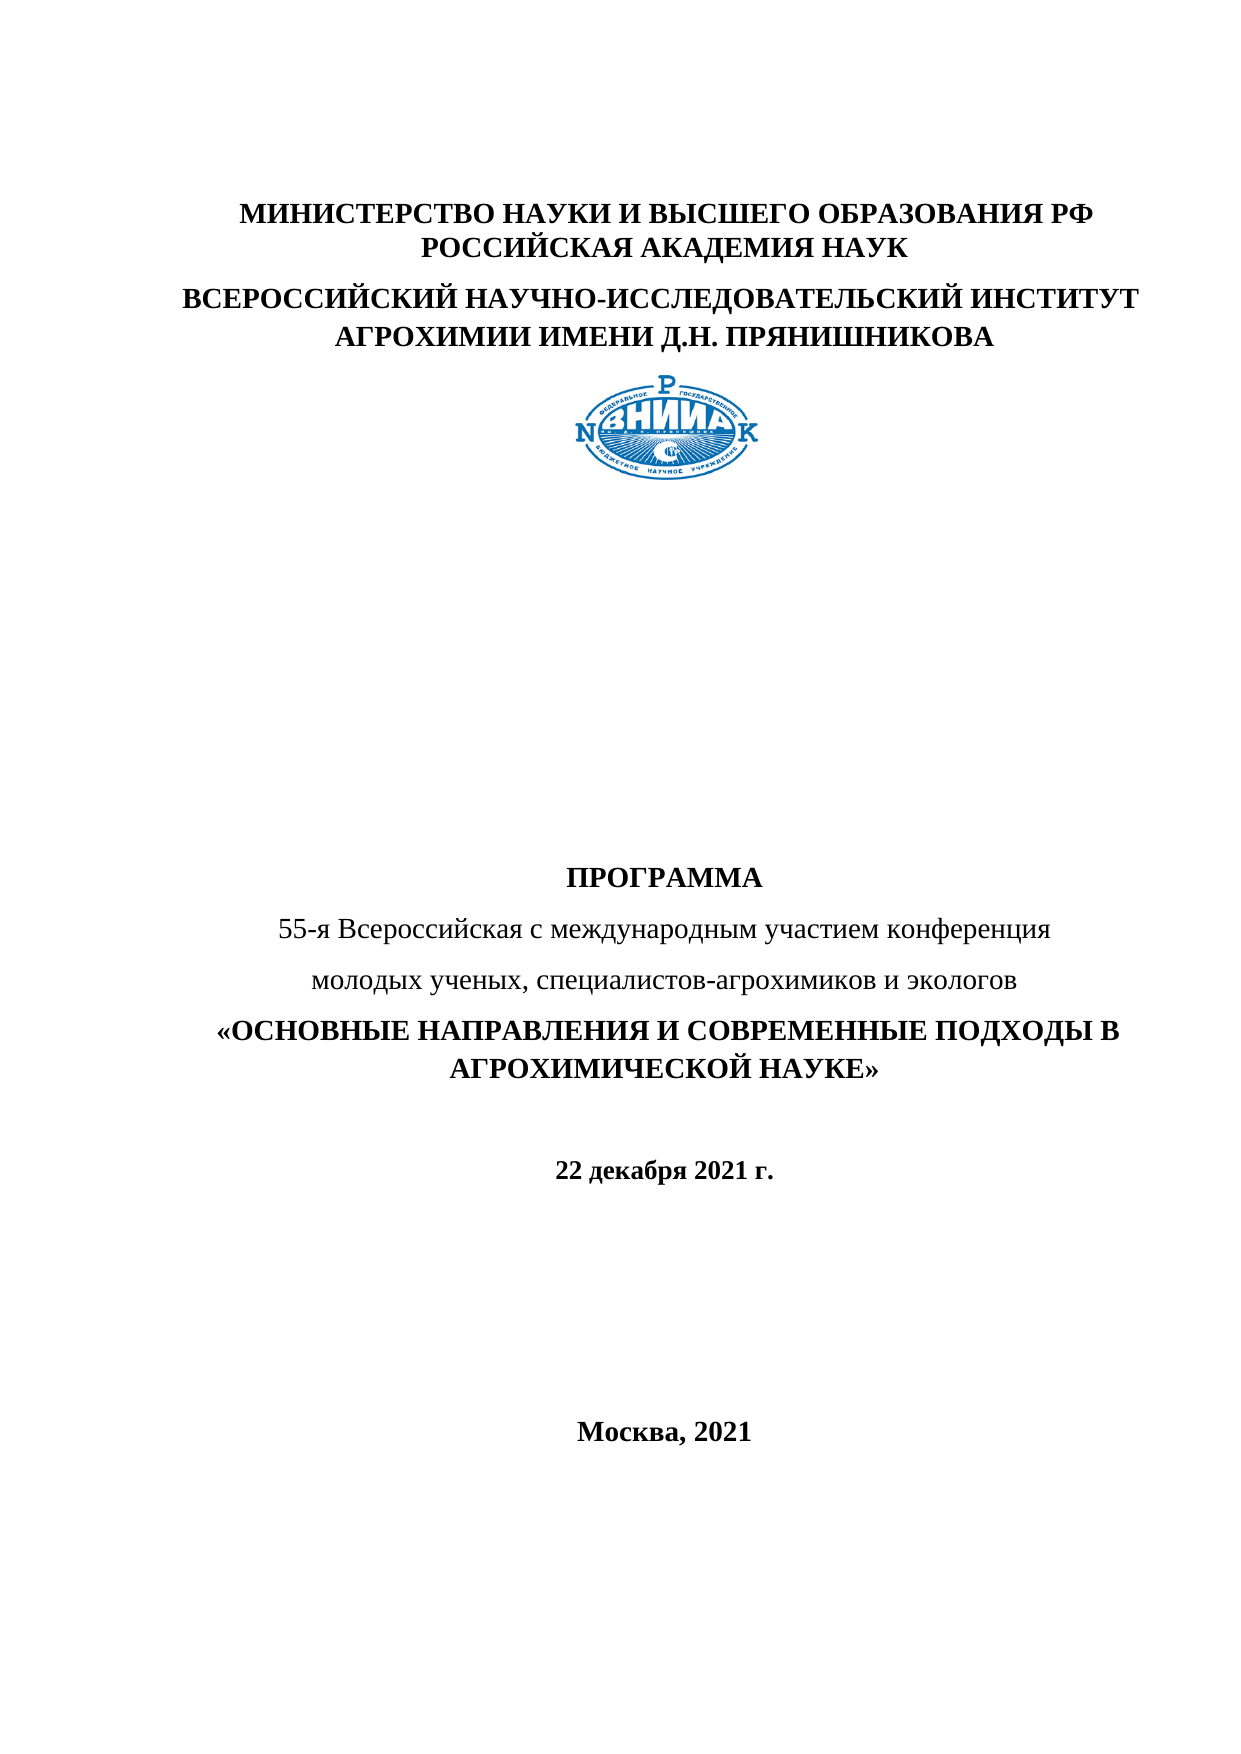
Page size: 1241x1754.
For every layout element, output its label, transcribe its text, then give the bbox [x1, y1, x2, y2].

title МИНИСТЕРСТВО НАУКИ И ВЫСШЕГО ОБРАЗОВАНИЯ РФ [181, 196, 1152, 230]
text ПРОГРАММА [177, 860, 1152, 893]
text ВСЕРОССИЙСКИЙ НАУЧНО-ИССЛЕДОВАТЕЛЬСКИЙ ИНСТИТУТ АГРОХИМИИ ИМЕНИ Д.Н. ПРЯНИШНИКОВА [177, 281, 1152, 353]
text 22 декабря 2021 г. [177, 1154, 1152, 1185]
text «ОСНОВНЫЕ НАПРАВЛЕНИЯ И СОВРЕМЕННЫЕ ПОДХОДЫ В АГРОХИМИЧЕСКОЙ НАУКЕ» [177, 1013, 1152, 1085]
text 55-я Всероссийская с международным участием конференция [177, 911, 1152, 944]
text Москва, 2021 [177, 1414, 1152, 1448]
text молодых ученых, специалистов-агрохимиков и экологов [177, 962, 1152, 996]
text РОССИЙСКАЯ АКАДЕМИЯ НАУК [177, 230, 1152, 263]
picture [567, 370, 762, 486]
